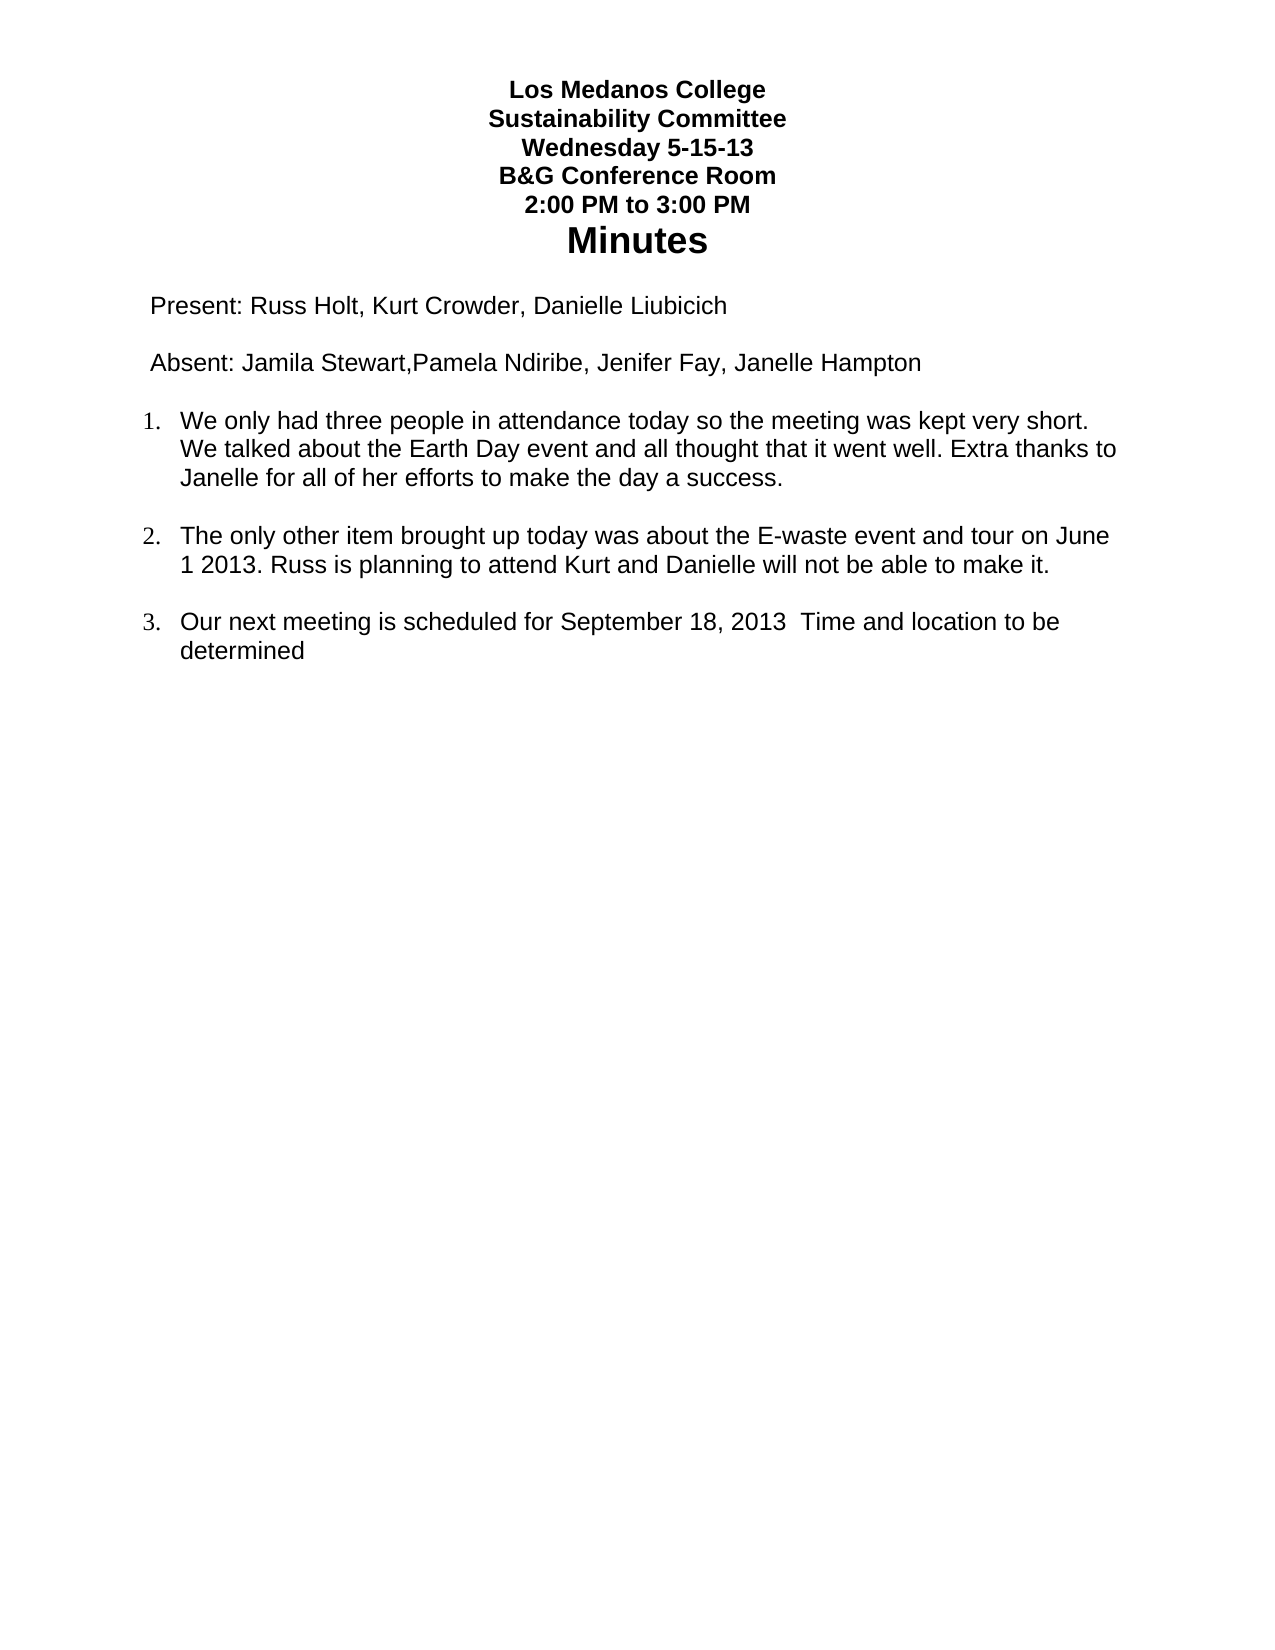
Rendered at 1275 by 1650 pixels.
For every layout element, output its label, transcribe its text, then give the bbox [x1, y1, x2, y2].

text Wednesday 5-15-13 [150, 132, 1125, 161]
text Absent: Jamila Stewart,Pamela Ndiribe, Jenifer Fay, Janelle Hampton [150, 348, 1125, 377]
text Los Medanos College [150, 75, 1125, 104]
list Our next meeting is scheduled for September 18, 2013 Time and location to be determined [142, 607, 1125, 665]
text 2:00 PM to 3:00 PM [150, 190, 1125, 219]
list We only had three people in attendance today so the meeting was kept very short. We talked about the Earth Day event and all thought that it went well. Extra thanks to Janelle for all of her efforts to make the day a success. [142, 406, 1125, 492]
text B&G Conference Room [150, 161, 1125, 190]
list The only other item brought up today was about the E-waste event and tour on June 1 2013. Russ is planning to attend Kurt and Danielle will not be able to make it. [142, 521, 1125, 578]
text Sustainability Committee [150, 104, 1125, 132]
text Present: Russ Holt, Kurt Crowder, Danielle Liubicich [150, 291, 1125, 319]
text Minutes [150, 219, 1125, 262]
